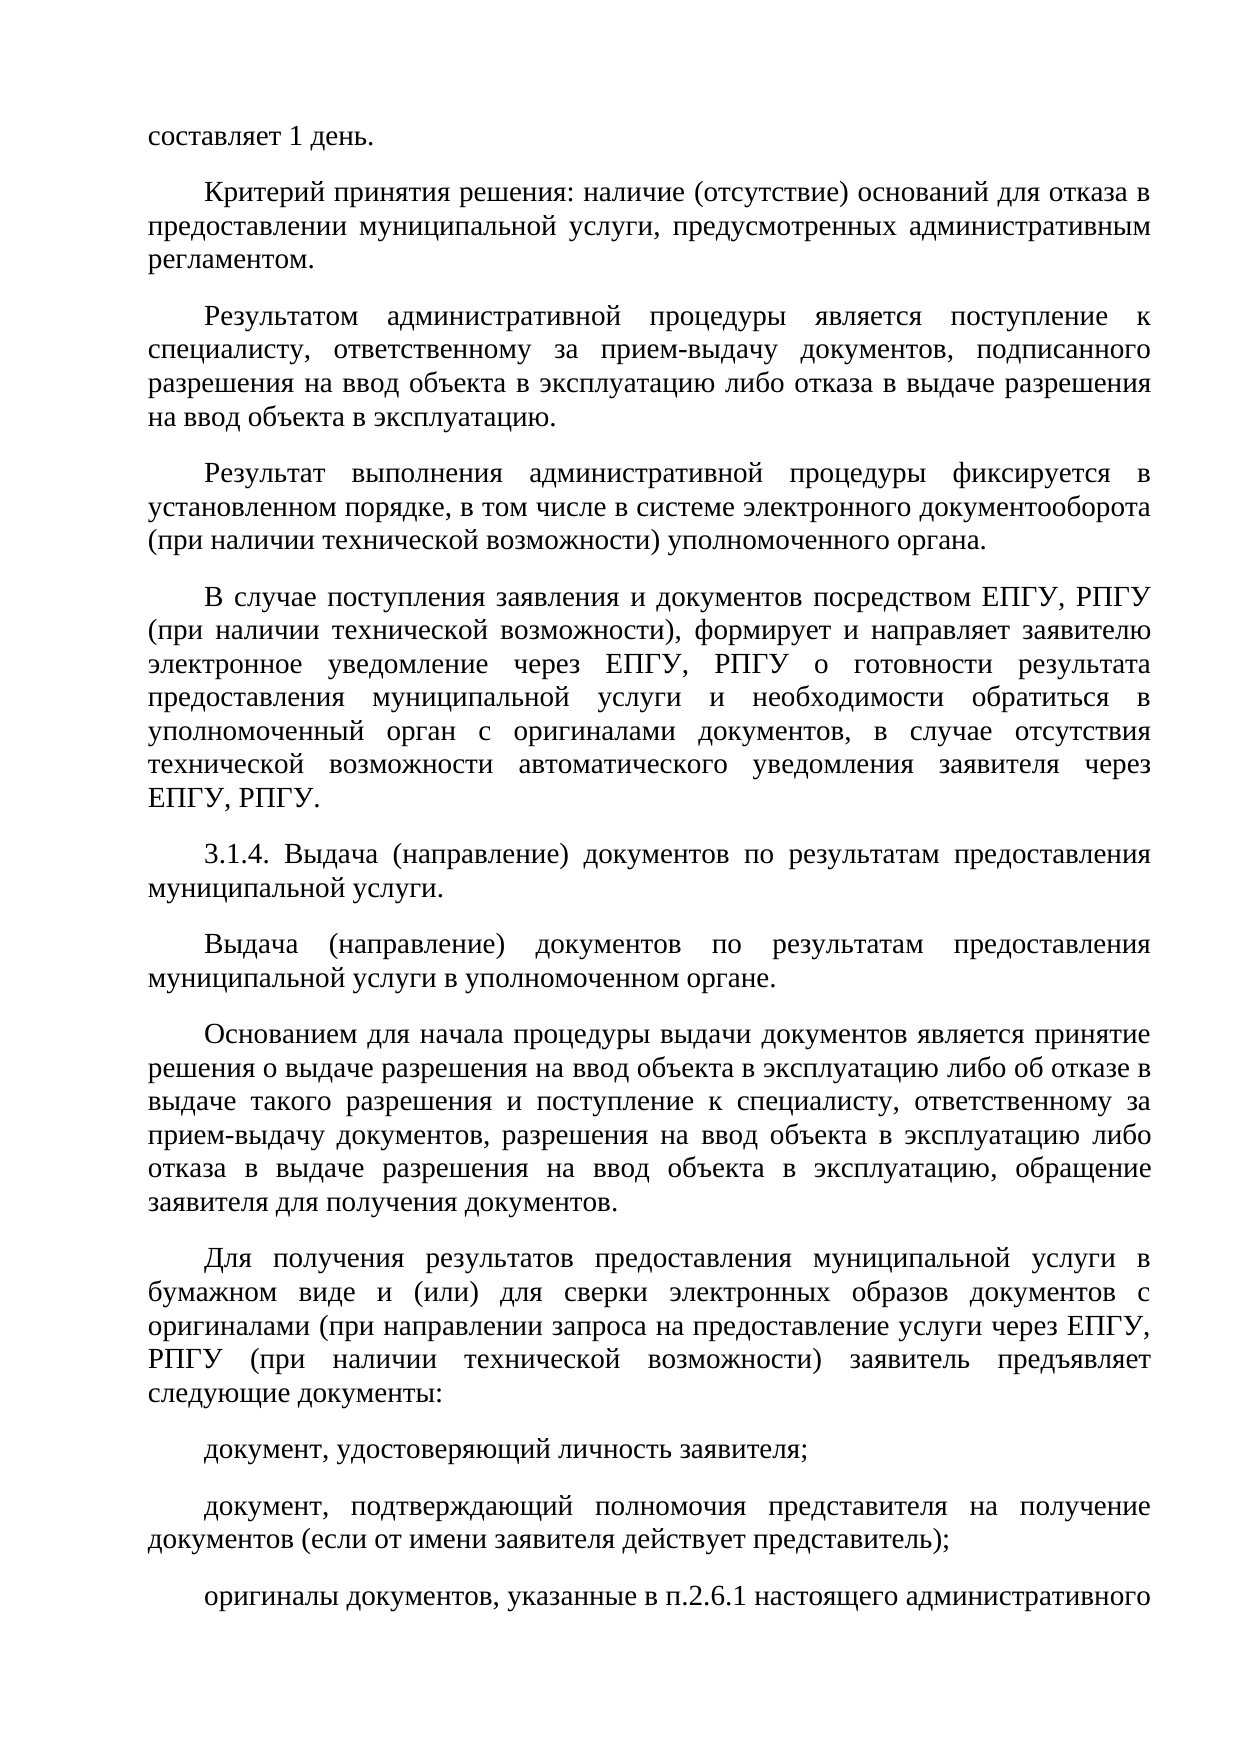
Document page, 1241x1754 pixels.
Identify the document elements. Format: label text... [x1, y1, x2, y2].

text Результат выполнения административной процедуры фиксируется в установленном порядке, в том числе в системе электронного документооборота (при наличии технической возможности) уполномоченного органа. [148, 455, 1152, 556]
text Для получения результатов предоставления муниципальной услуги в бумажном виде и (или) для сверки электронных образов документов с оригиналами (при направлении запроса на предоставление услуги через ЕПГУ, РПГУ (при наличии технической возможности) заявитель предъявляет следующие документы: [148, 1241, 1152, 1408]
text документ, подтверждающий полномочия представителя на получение документов (если от имени заявителя действует представитель); [148, 1488, 1152, 1555]
text 3.1.4. Выдача (направление) документов по результатам предоставления муниципальной услуги. [148, 836, 1152, 903]
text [148, 1578, 1152, 1611]
text Основанием для начала процедуры выдачи документов является принятие решения о выдаче разрешения на ввод объекта в эксплуатацию либо об отказе в выдаче такого разрешения и поступление к специалисту, ответственному за прием-выдачу документов, разрешения на ввод объекта в эксплуатацию либо отказа в выдаче разрешения на ввод объекта в эксплуатацию, обращение заявителя для получения документов. [148, 1016, 1152, 1218]
text Выдача (направление) документов по результатам предоставления муниципальной услуги в уполномоченном органе. [148, 926, 1152, 993]
text В случае поступления заявления и документов посредством ЕПГУ, РПГУ (при наличии технической возможности), формирует и направляет заявителю электронное уведомление через ЕПГУ, РПГУ о готовности результата предоставления муниципальной услуги и необходимости обратиться в уполномоченный орган с оригиналами документов, в случае отсутствия технической возможности автоматического уведомления заявителя через ЕПГУ, РПГУ. [148, 579, 1152, 813]
text документ, удостоверяющий личность заявителя; [148, 1431, 1152, 1465]
text Результатом административной процедуры является поступление к специалисту, ответственному за прием-выдачу документов, подписанного разрешения на ввод объекта в эксплуатацию либо отказа в выдаче разрешения на ввод объекта в эксплуатацию. [148, 298, 1152, 432]
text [148, 118, 1152, 152]
text Критерий принятия решения: наличие (отсутствие) оснований для отказа в предоставлении муниципальной услуги, предусмотренных административным регламентом. [148, 174, 1152, 275]
